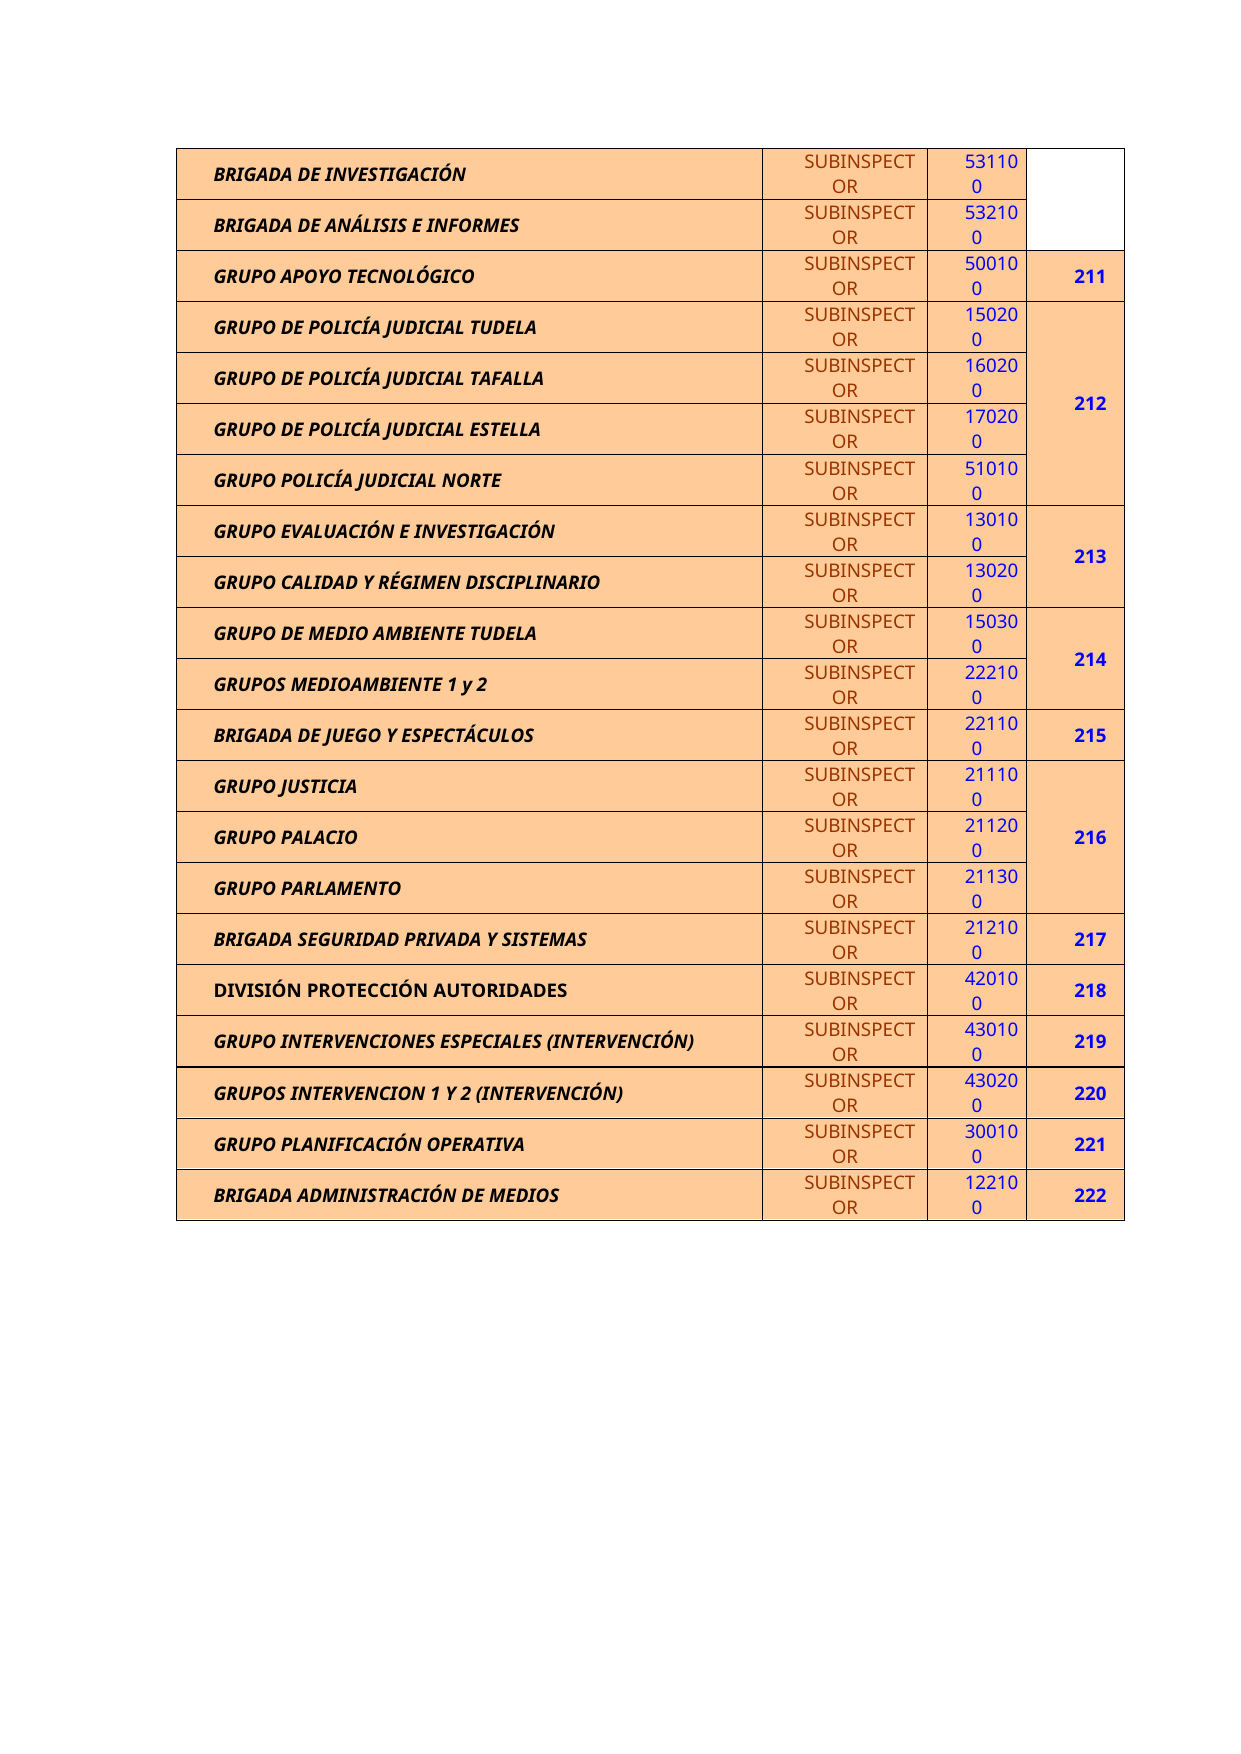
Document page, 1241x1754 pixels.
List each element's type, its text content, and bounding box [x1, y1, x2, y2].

table_cell GRUPO POLICÍA JUDICIAL NORTE [177, 455, 762, 505]
table_cell GRUPO APOYO TECNOLÓGICO [177, 251, 762, 301]
table_cell GRUPO DE POLICÍA JUDICIAL TAFALLA [177, 353, 762, 403]
table_cell GRUPO INTERVENCIONES ESPECIALES (INTERVENCIÓN) [177, 1016, 762, 1066]
table_cell SUBINSPECTOR [763, 710, 927, 760]
table_cell SUBINSPECTOR [763, 1016, 927, 1066]
table_cell 211 [1027, 251, 1124, 301]
table_cell GRUPO JUSTICIA [177, 761, 762, 811]
table_cell SUBINSPECTOR [763, 404, 927, 454]
table_cell 430100 [928, 1016, 1026, 1066]
table_cell 211200 [928, 812, 1026, 862]
table_cell SUBINSPECTOR [763, 914, 927, 964]
table_cell GRUPOS MEDIOAMBIENTE 1 y 2 [177, 659, 762, 709]
table_cell SUBINSPECTOR [763, 557, 927, 607]
table_cell 130200 [928, 557, 1026, 607]
table_cell GRUPO DE POLICÍA JUDICIAL ESTELLA [177, 404, 762, 454]
table_cell DIVISIÓN PROTECCIÓN AUTORIDADES [177, 965, 762, 1015]
table_cell 130100 [928, 506, 1026, 556]
table_cell GRUPO PALACIO [177, 812, 762, 862]
table_cell 221100 [928, 710, 1026, 760]
table_cell 531100 [928, 149, 1026, 199]
table_cell 214 [1027, 608, 1124, 709]
table_cell SUBINSPECTOR [763, 608, 927, 658]
table_cell 219 [1027, 1016, 1124, 1066]
table_cell 215 [1027, 710, 1124, 760]
table_cell SUBINSPECTOR [763, 761, 927, 811]
table_cell SUBINSPECTOR [763, 812, 927, 862]
table_cell 212 [1027, 302, 1124, 505]
table_cell SUBINSPECTOR [763, 1170, 927, 1219]
table_cell 170200 [928, 404, 1026, 454]
table_cell GRUPO DE POLICÍA JUDICIAL TUDELA [177, 302, 762, 352]
table_cell 300100 [928, 1119, 1026, 1168]
table_cell SUBINSPECTOR [763, 251, 927, 301]
table_cell 222100 [928, 659, 1026, 709]
table_cell 122100 [928, 1170, 1026, 1219]
table_cell SUBINSPECTOR [763, 353, 927, 403]
table_cell BRIGADA DE INVESTIGACIÓN [177, 149, 762, 199]
table_cell 532100 [928, 200, 1026, 250]
table_cell SUBINSPECTOR [763, 863, 927, 913]
table_cell SUBINSPECTOR [763, 455, 927, 505]
table_cell SUBINSPECTOR [763, 302, 927, 352]
table_cell 160200 [928, 353, 1026, 403]
table_cell SUBINSPECTOR [763, 149, 927, 199]
table_cell GRUPO DE MEDIO AMBIENTE TUDELA [177, 608, 762, 658]
table_cell 218 [1027, 965, 1124, 1015]
table_cell GRUPO PLANIFICACIÓN OPERATIVA [177, 1119, 762, 1168]
table_cell GRUPO PARLAMENTO [177, 863, 762, 913]
table_cell SUBINSPECTOR [763, 1119, 927, 1168]
table_cell SUBINSPECTOR [763, 200, 927, 250]
table_cell SUBINSPECTOR [763, 659, 927, 709]
table_cell 222 [1027, 1170, 1124, 1219]
table_cell 420100 [928, 965, 1026, 1015]
table_cell 500100 [928, 251, 1026, 301]
table_cell 213 [1027, 506, 1124, 607]
table_cell GRUPO EVALUACIÓN E INVESTIGACIÓN [177, 506, 762, 556]
table_cell GRUPOS INTERVENCION 1 Y 2 (INTERVENCIÓN) [177, 1068, 762, 1117]
table_cell 221 [1027, 1119, 1124, 1168]
table_cell SUBINSPECTOR [763, 506, 927, 556]
table_cell 220 [1027, 1068, 1124, 1117]
table_cell GRUPO CALIDAD Y RÉGIMEN DISCIPLINARIO [177, 557, 762, 607]
table_cell 150300 [928, 608, 1026, 658]
table_cell SUBINSPECTOR [763, 965, 927, 1015]
table_cell BRIGADA DE JUEGO Y ESPECTÁCULOS [177, 710, 762, 760]
table_cell 510100 [928, 455, 1026, 505]
table_cell 150200 [928, 302, 1026, 352]
table_cell 211100 [928, 761, 1026, 811]
table_cell 430200 [928, 1068, 1026, 1117]
table_cell BRIGADA SEGURIDAD PRIVADA Y SISTEMAS [177, 914, 762, 964]
table_cell BRIGADA ADMINISTRACIÓN DE MEDIOS [177, 1170, 762, 1219]
table_cell 211300 [928, 863, 1026, 913]
table_cell BRIGADA DE ANÁLISIS E INFORMES [177, 200, 762, 250]
table_cell SUBINSPECTOR [763, 1068, 927, 1117]
table_cell 217 [1027, 914, 1124, 964]
table_cell 212100 [928, 914, 1026, 964]
table_cell 216 [1027, 761, 1124, 913]
